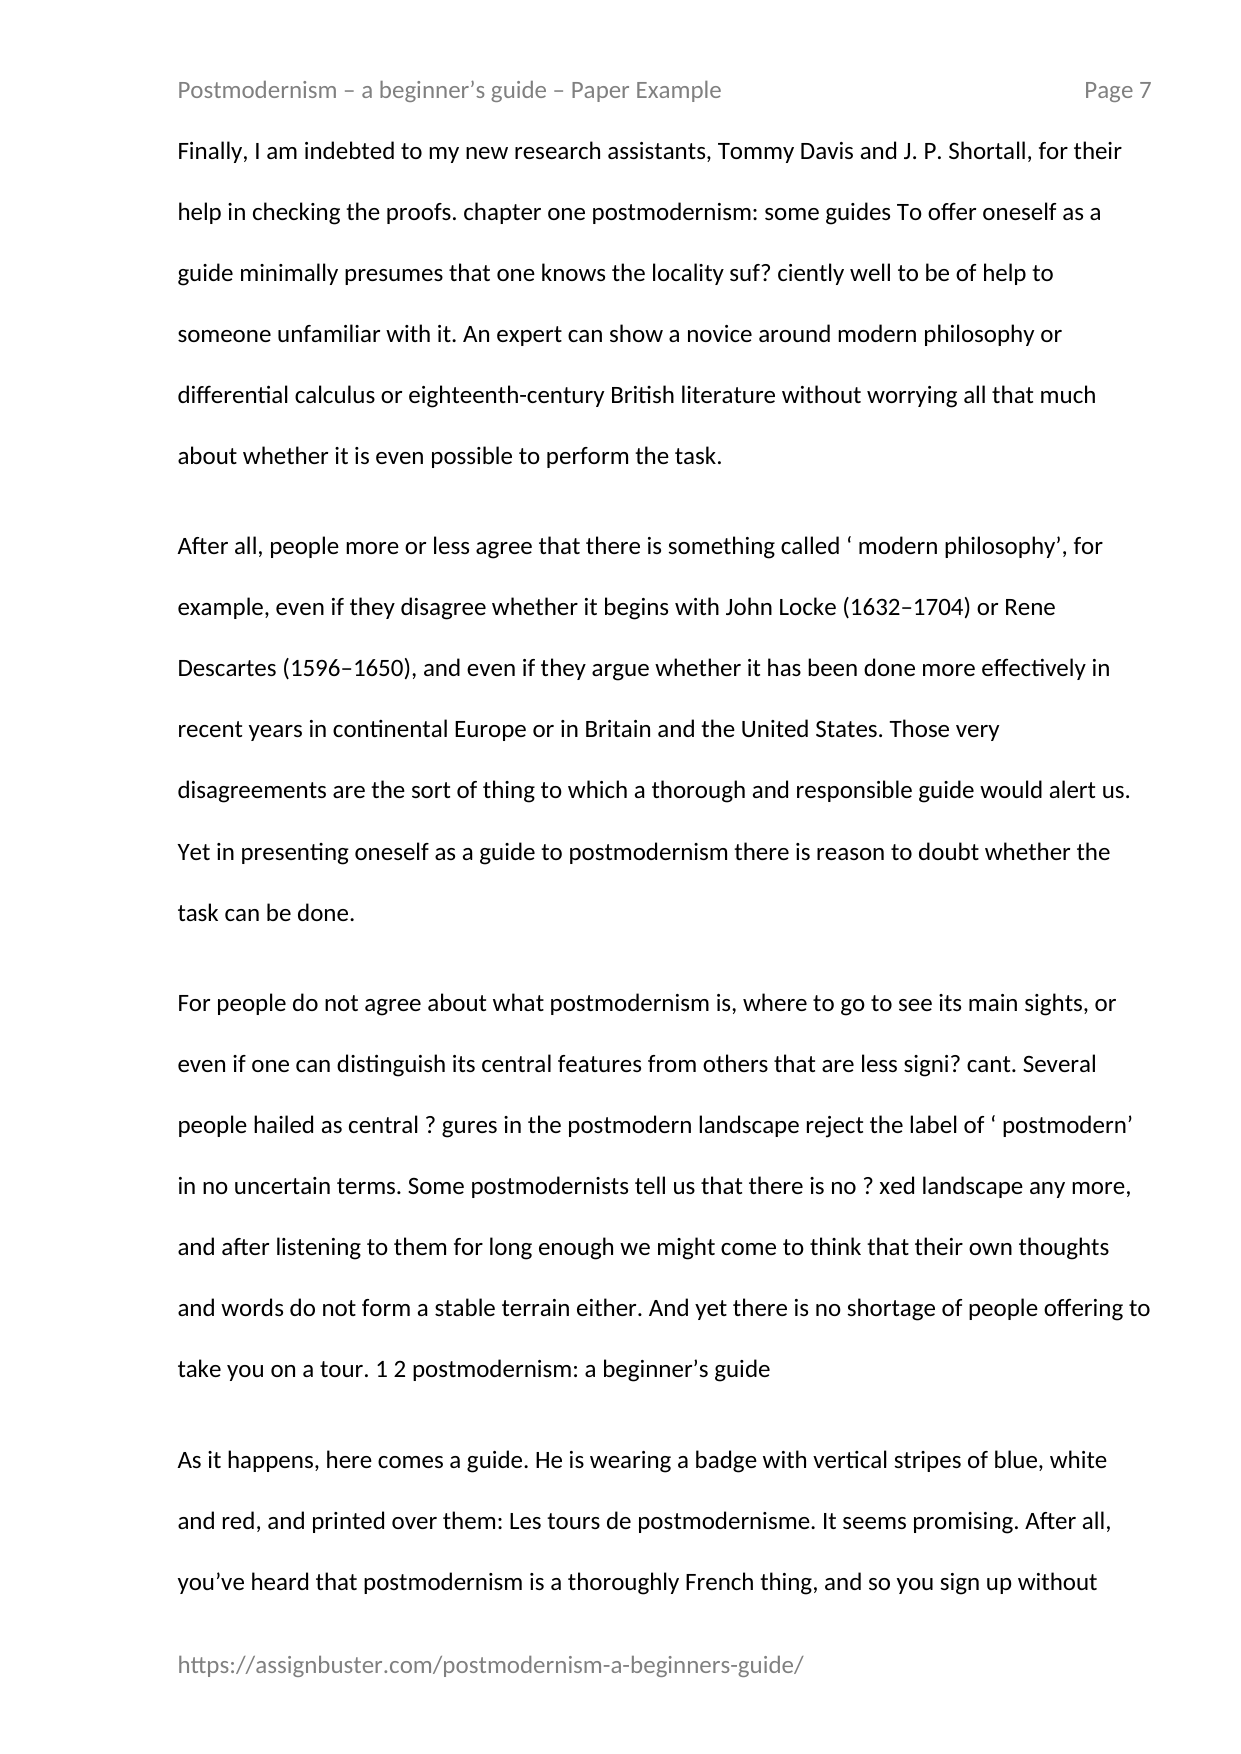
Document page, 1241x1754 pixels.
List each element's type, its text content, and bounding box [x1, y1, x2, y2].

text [177, 1444, 1152, 1597]
text After all, people more or less agree that there is something called ‘ modern philosophy’, for example, even if they disagree whether it begins with John Locke (1632–1704) or Rene Descartes (1596–1650), and even if they argue whether it has been done more effectively in recent years in continental Europe or in Britain and the United States. Those very disagreements are the sort of thing to which a thorough and responsible guide would alert us. Yet in presenting oneself as a guide to postmodernism there is reason to doubt whether the task can be done. [177, 531, 1152, 927]
text Finally, I am indebted to my new research assistants, Tommy Davis and J. P. Shortall, for their help in checking the proofs. chapter one postmodernism: some guides To offer oneself as a guide minimally presumes that one knows the locality suf? ciently well to be of help to someone unfamiliar with it. An expert can show a novice around modern philosophy or differential calculus or eighteenth-century British literature without worrying all that much about whether it is even possible to perform the task. [177, 135, 1152, 471]
text For people do not agree about what postmodernism is, where to go to see its main sights, or even if one can distinguish its central features from others that are less signi? cant. Several people hailed as central ? gures in the postmodern landscape reject the label of ‘ postmodern’ in no uncertain terms. Some postmodernists tell us that there is no ? xed landscape any more, and after listening to them for long enough we might come to think that their own thoughts and words do not form a stable terrain either. And yet there is no shortage of people offering to take you on a tour. 1 2 postmodernism: a beginner’s guide [177, 987, 1152, 1384]
